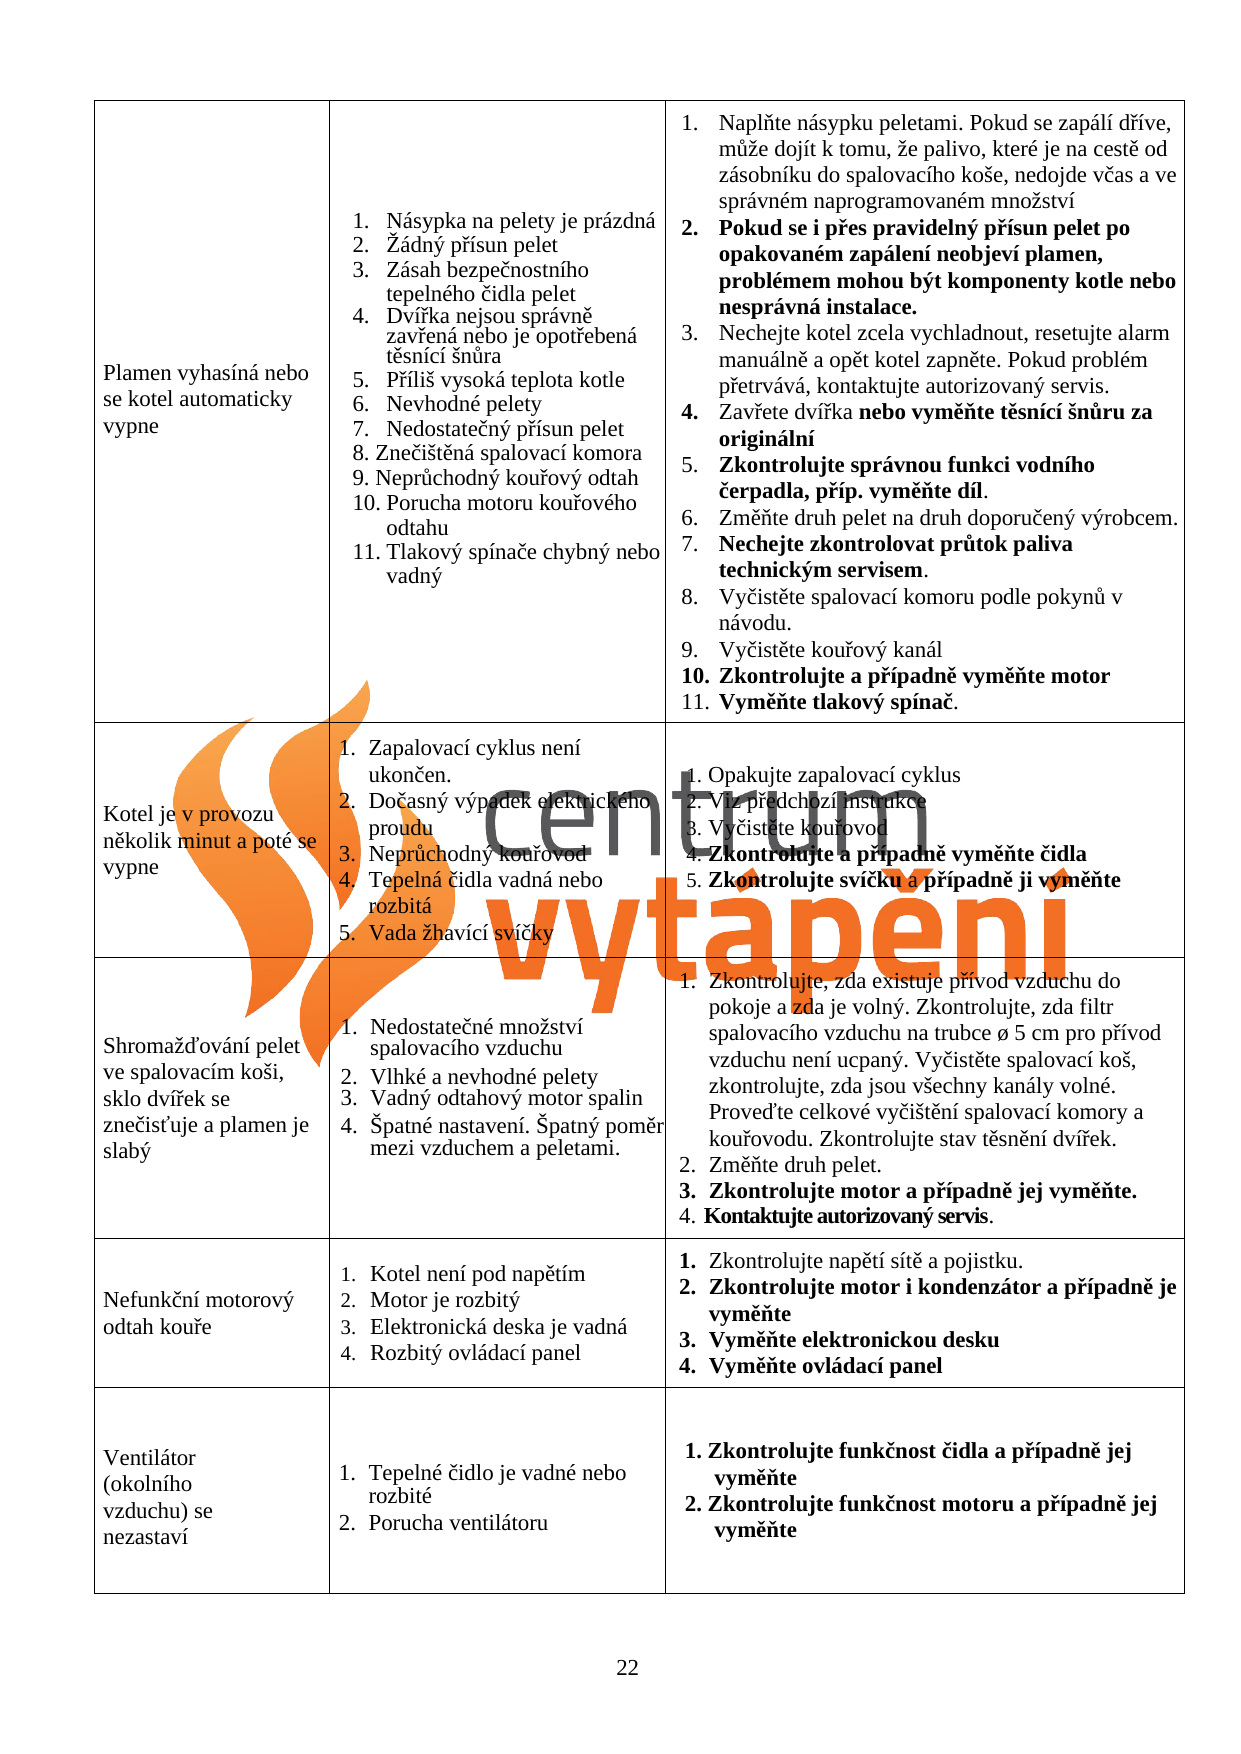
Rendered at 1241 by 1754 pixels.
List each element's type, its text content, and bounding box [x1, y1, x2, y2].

table_cell Plamen vyhasíná nebo se kotel automaticky vypne [95, 101, 329, 722]
table_cell Ventilátor (okolního vzduchu) se nezastaví [95, 1388, 329, 1592]
table_cell Zapalovací cyklus není ukončen. Dočasný výpadek elektrického proudu Neprůchodný kouřovod Tepelná čidla vadná nebo rozbitá Vada žhavící svíčky [330, 723, 665, 957]
table_cell Kotel je v provozu několik minut a poté se vypne [95, 723, 329, 957]
table_cell 1. Zkontrolujte funkčnost čidla a případně jej vyměňte 2. Zkontrolujte funkčnost motoru a případně jej vyměňte [666, 1388, 1184, 1592]
table_cell Zkontrolujte napětí sítě a pojistku. Zkontrolujte motor i kondenzátor a případně je vyměňte Vyměňte elektronickou desku Vyměňte ovládací panel [666, 1239, 1184, 1387]
table_cell Kotel není pod napětím Motor je rozbitý Elektronická deska je vadná Rozbitý ovládací panel [330, 1239, 665, 1387]
table_cell Násypka na pelety je prázdná Žádný přísun pelet Zásah bezpečnostního tepelného čidla pelet Dvířka nejsou správně zavřená nebo je opotřebená těsnící šnůra Příliš vysoká teplota kotle Nevhodné pelety Nedostatečný přísun pelet Znečištěná spalovací komora Neprůchodný kouřový odtah Porucha motoru kouřového odtahu Tlakový spínače chybný nebo vadný [330, 101, 665, 722]
table_cell Nedostatečné množství spalovacího vzduchu Vlhké a nevhodné pelety Vadný odtahový motor spalin Špatné nastavení. Špatný poměr mezi vzduchem a peletami. [330, 958, 665, 1238]
table_cell Tepelné čidlo je vadné nebo rozbité Porucha ventilátoru [330, 1388, 665, 1592]
table_cell Naplňte násypku peletami. Pokud se zapálí dříve, může dojít k tomu, že palivo, které je na cestě od zásobníku do spalovacího koše, nedojde včas a ve správném naprogramovaném množství Pokud se i přes pravidelný přísun pelet po opakovaném zapálení neobjeví plamen, problémem mohou být komponenty kotle nebo nesprávná instalace. Nechejte kotel zcela vychladnout, resetujte alarm manuálně a opět kotel zapněte. Pokud problém přetrvává, kontaktujte autorizovaný servis. Zavřete dvířka nebo vyměňte těsnící šnůru za originální Zkontrolujte správnou funkci vodního čerpadla, příp. vyměňte díl. Změňte druh pelet na druh doporučený výrobcem. Nechejte zkontrolovat průtok paliva technickým servisem. Vyčistěte spalovací komoru podle pokynů v návodu. Vyčistěte kouřový kanál Zkontrolujte a případně vyměňte motor Vyměňte tlakový spínač. [666, 101, 1184, 722]
table_cell Opakujte zapalovací cyklus Viz předchozí instrukce Vyčistěte kouřovod Zkontrolujte a případně vyměňte čidla Zkontrolujte svíčku a případně ji vyměňte [666, 723, 1184, 957]
table_cell Zkontrolujte, zda existuje přívod vzduchu do pokoje a zda je volný. Zkontrolujte, zda filtr spalovacího vzduchu na trubce ø 5 cm pro přívod vzduchu není ucpaný. Vyčistěte spalovací koš, zkontrolujte, zda jsou všechny kanály volné. Proveďte celkové vyčištění spalovací komory a kouřovodu. Zkontrolujte stav těsnění dvířek. Změňte druh pelet. Zkontrolujte motor a případně jej vyměňte. Kontaktujte autorizovaný servis. [666, 958, 1184, 1238]
table_cell Shromažďování pelet ve spalovacím koši, sklo dvířek se znečisťuje a plamen je slabý [95, 958, 329, 1238]
table_cell Nefunkční motorový odtah kouře [95, 1239, 329, 1387]
